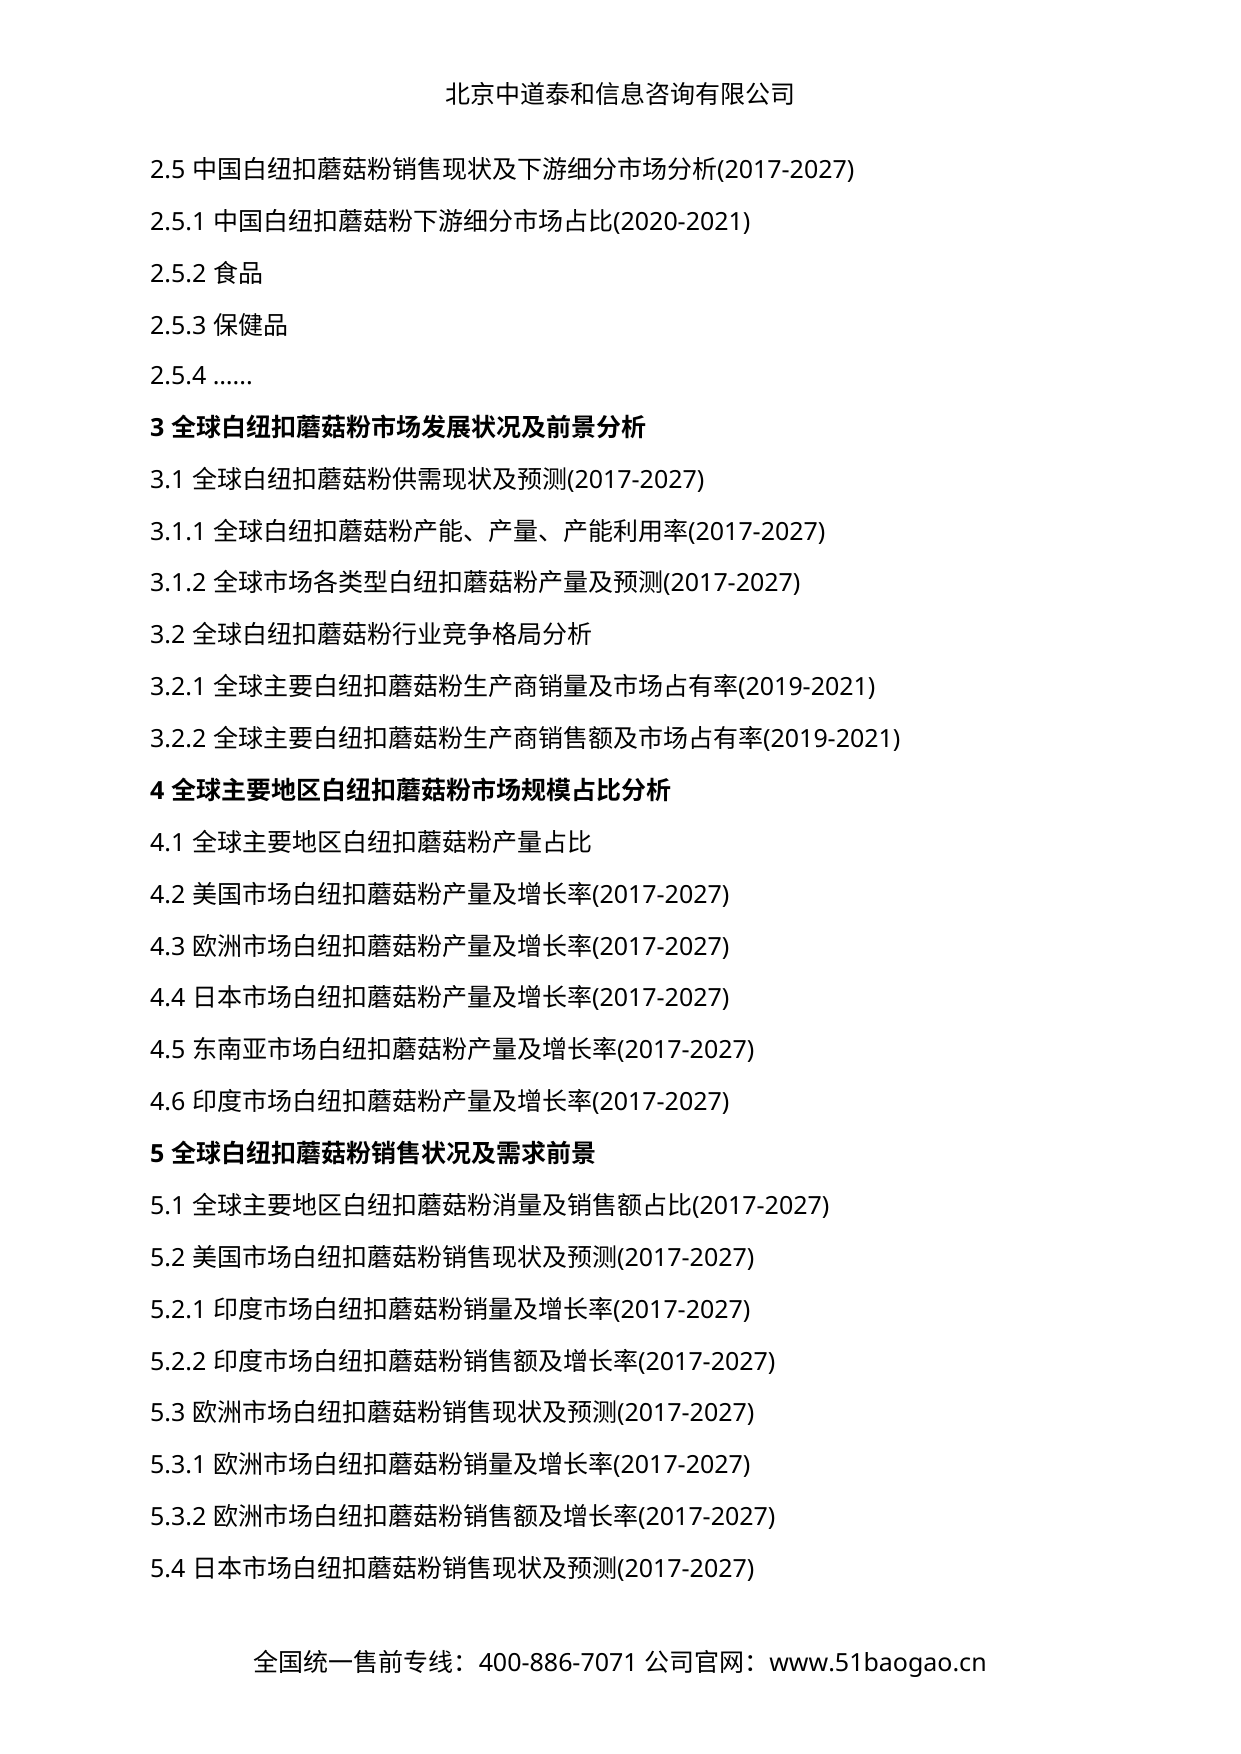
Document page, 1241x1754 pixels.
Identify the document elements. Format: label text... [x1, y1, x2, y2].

text 3.2.2 全球主要白纽扣蘑菇粉生产商销售额及市场占有率(2019-2021) [150, 718, 1090, 755]
text 5 全球白纽扣蘑菇粉销售状况及需求前景 [150, 1133, 1090, 1170]
text 4 全球主要地区白纽扣蘑菇粉市场规模占比分析 [150, 770, 1090, 807]
text 5.4 日本市场白纽扣蘑菇粉销售现状及预测(2017-2027) [150, 1548, 1090, 1585]
text 5.1 全球主要地区白纽扣蘑菇粉消量及销售额占比(2017-2027) [150, 1185, 1090, 1222]
text 2.5.2 食品 [150, 254, 1090, 290]
text 4.2 美国市场白纽扣蘑菇粉产量及增长率(2017-2027) [150, 874, 1090, 910]
text 2.5.1 中国白纽扣蘑菇粉下游细分市场占比(2020-2021) [150, 202, 1090, 238]
text 4.4 日本市场白纽扣蘑菇粉产量及增长率(2017-2027) [150, 978, 1090, 1014]
text 5.3 欧洲市场白纽扣蘑菇粉销售现状及预测(2017-2027) [150, 1393, 1090, 1429]
text 3.2 全球白纽扣蘑菇粉行业竞争格局分析 [150, 615, 1090, 651]
text 3.1.2 全球市场各类型白纽扣蘑菇粉产量及预测(2017-2027) [150, 563, 1090, 599]
text 4.1 全球主要地区白纽扣蘑菇粉产量占比 [150, 822, 1090, 858]
text 3.2.1 全球主要白纽扣蘑菇粉生产商销量及市场占有率(2019-2021) [150, 667, 1090, 703]
text 2.5.3 保健品 [150, 306, 1090, 342]
text 5.3.1 欧洲市场白纽扣蘑菇粉销量及增长率(2017-2027) [150, 1445, 1090, 1481]
text 3.1 全球白纽扣蘑菇粉供需现状及预测(2017-2027) [150, 459, 1090, 495]
text 5.2.1 印度市场白纽扣蘑菇粉销量及增长率(2017-2027) [150, 1289, 1090, 1325]
text 5.3.2 欧洲市场白纽扣蘑菇粉销售额及增长率(2017-2027) [150, 1497, 1090, 1533]
text 5.2.2 印度市场白纽扣蘑菇粉销售额及增长率(2017-2027) [150, 1341, 1090, 1377]
text 4.3 欧洲市场白纽扣蘑菇粉产量及增长率(2017-2027) [150, 926, 1090, 962]
text 3 全球白纽扣蘑菇粉市场发展状况及前景分析 [150, 407, 1090, 443]
text 3.1.1 全球白纽扣蘑菇粉产能、产量、产能利用率(2017-2027) [150, 511, 1090, 547]
text 2.5 中国白纽扣蘑菇粉销售现状及下游细分市场分析(2017-2027) [150, 150, 1090, 186]
text 4.5 东南亚市场白纽扣蘑菇粉产量及增长率(2017-2027) [150, 1030, 1090, 1066]
text 4.6 印度市场白纽扣蘑菇粉产量及增长率(2017-2027) [150, 1082, 1090, 1118]
text 2.5.4 …... [150, 357, 1090, 392]
text 5.2 美国市场白纽扣蘑菇粉销售现状及预测(2017-2027) [150, 1237, 1090, 1273]
